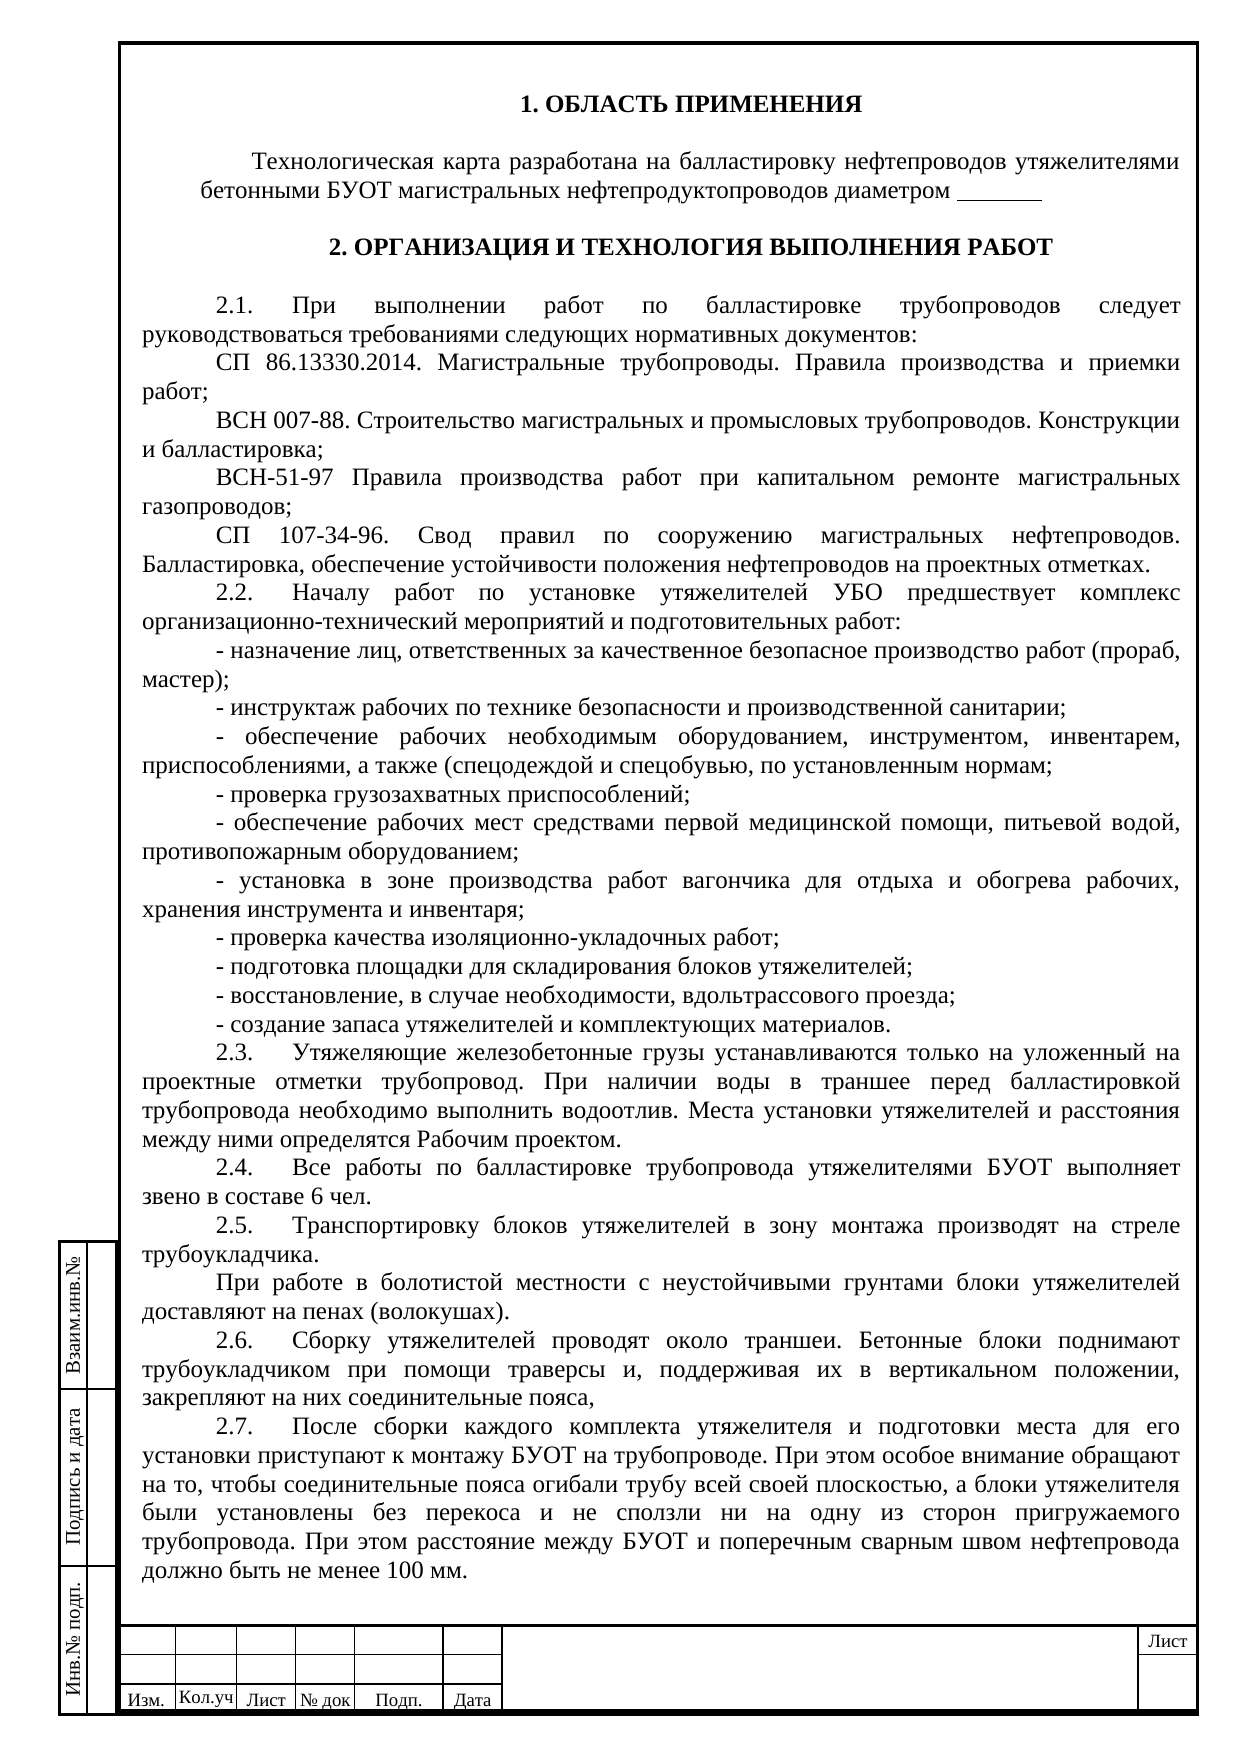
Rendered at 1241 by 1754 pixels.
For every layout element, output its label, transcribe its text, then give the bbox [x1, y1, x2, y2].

text - обеспечение рабочих мест средствами первой медицинской помощи, питьевой водой, противопожарным оборудованием; [142, 807, 1181, 865]
text СП 107-34-96. Свод правил по сооружению магистральных нефтепроводов. Балластировка, обеспечение устойчивости положения нефтепроводов на проектных отметках. [142, 520, 1181, 577]
text 2.7. После сборки каждого комплекта утяжелителя и подготовки места для его установки приступают к монтажу БУОТ на трубопроводе. При этом особое внимание обращают на то, чтобы соединительные пояса огибали трубу всей своей плоскостью, а блоки утяжелителя были установлены без перекоса и не сползли ни на одну из сторон пригружаемого трубопровода. При этом расстояние между БУОТ и поперечным сварным швом нефтепровода должно быть не менее . [142, 1411, 1181, 1584]
text - установка в зоне производства работ вагончика для отдыха и обогрева рабочих, хранения инструмента и инвентаря; [142, 865, 1181, 922]
text СП 86.13330.2014. Магистральные трубопроводы. Правила производства и приемки работ; [142, 347, 1181, 405]
text 2.4. Все работы по балластировке трубопровода утяжелителями БУОТ выполняет звено в составе 6 чел. [142, 1152, 1181, 1210]
text 2.5. Транспортировку блоков утяжелителей в зону монтажа производят на стреле трубоукладчика. [142, 1210, 1181, 1267]
text - проверка качества изоляционно-укладочных работ; [142, 922, 1181, 951]
text ВСН-51-97 Правила производства работ при капитальном ремонте магистральных газопроводов; [142, 462, 1181, 520]
text При работе в болотистой местности с неустойчивыми грунтами блоки утяжелителей доставляют на пенах (волокушах). [142, 1267, 1181, 1325]
text Технологическая карта разработана на балластировку нефтепроводов утяжелителями бетонными БУОТ магистральных нефтепродуктопроводов диаметром [200, 146, 1181, 204]
text - восстановление, в случае необходимости, вдольтрассового проезда; [142, 980, 1181, 1009]
text - проверка грузозахватных приспособлений; [142, 779, 1181, 807]
text - инструктаж рабочих по технике безопасности и производственной санитарии; [142, 692, 1181, 721]
text 2.2. Началу работ по установке утяжелителей УБО предшествует комплекс организационно-технический мероприятий и подготовительных работ: [142, 577, 1181, 635]
text 2.1. При выполнении работ по балластировке трубопроводов следует руководствоваться требованиями следующих нормативных документов: [142, 290, 1181, 347]
text - подготовка площадки для складирования блоков утяжелителей; [142, 951, 1181, 980]
text 2.3. Утяжеляющие железобетонные грузы устанавливаются только на уложенный на проектные отметки трубопровод. При наличии воды в траншее перед балластировкой трубопровода необходимо выполнить водоотлив. Места установки утяжелителей и расстояния между ними определятся Рабочим проектом. [142, 1037, 1181, 1152]
text 1. ОБЛАСТЬ ПРИМЕНЕНИЯ [142, 89, 1181, 117]
text - назначение лиц, ответственных за качественное безопасное производство работ (прораб, мастер); [142, 635, 1181, 692]
text 2. ОРГАНИЗАЦИЯ И ТЕХНОЛОГИЯ ВЫПОЛНЕНИЯ РАБОТ [142, 232, 1181, 261]
text - создание запаса утяжелителей и комплектующих материалов. [142, 1009, 1181, 1037]
text - обеспечение рабочих необходимым оборудованием, инструментом, инвентарем, приспособлениями, а также (спецодеждой и спецобувью, по установленным нормам; [142, 721, 1181, 779]
text 2.6. Сборку утяжелителей проводят около траншеи. Бетонные блоки поднимают трубоукладчиком при помощи траверсы и, поддерживая их в вертикальном положении, закрепляют на них соединительные пояса, [142, 1325, 1181, 1411]
text ВСН 007-88. Строительство магистральных и промысловых трубопроводов. Конструкции и балластировка; [142, 405, 1181, 462]
